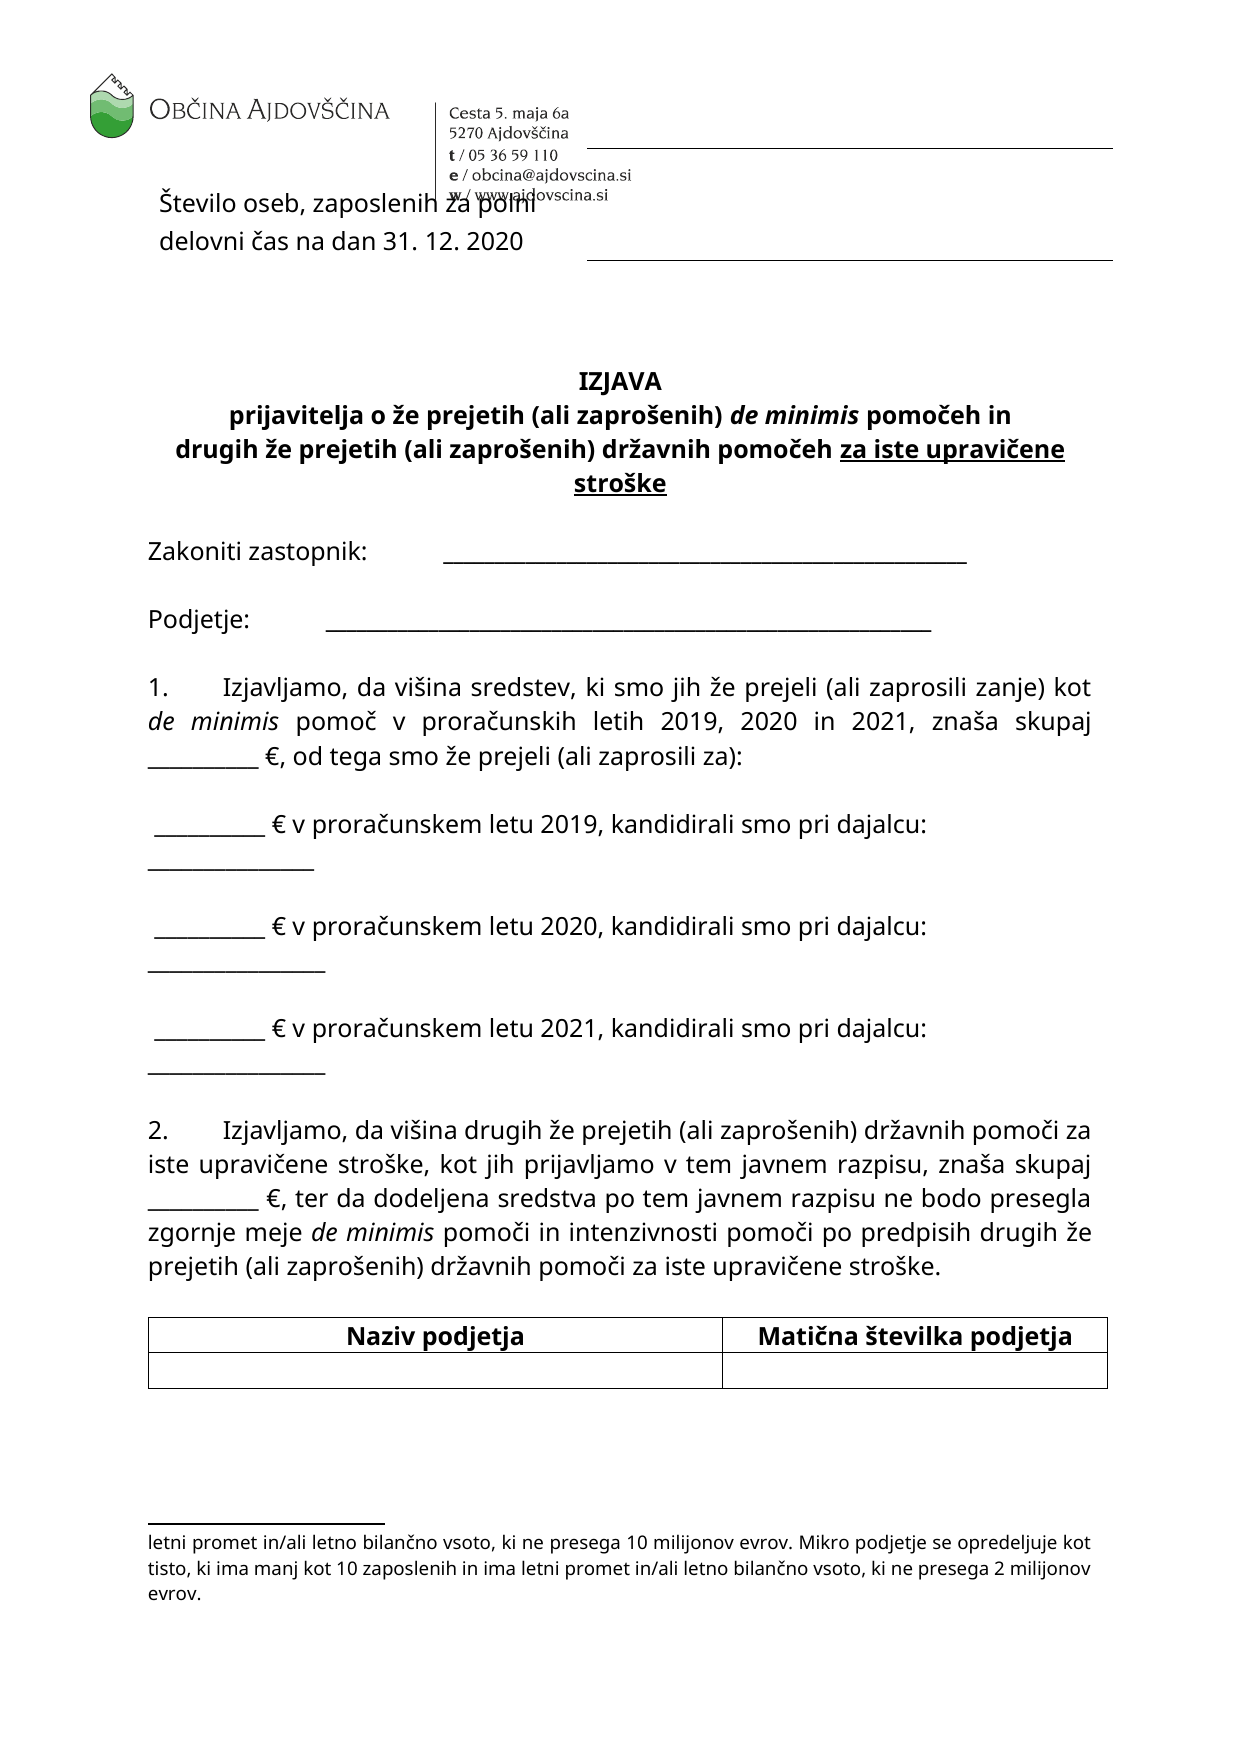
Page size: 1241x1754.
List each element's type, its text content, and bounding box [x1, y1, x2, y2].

table_cell [587, 149, 1113, 260]
text drugih že prejetih (ali zaprošenih) državnih pomočeh za iste upravičene stroške [148, 432, 1092, 500]
table_header Naziv podjetja [149, 1318, 722, 1352]
text prijavitelja o že prejetih (ali zaprošenih) de minimis pomočeh in [148, 397, 1092, 432]
table_cell [723, 1353, 1107, 1387]
text __________ € v proračunskem letu 2020, kandidirali smo pri dajalcu: ________________ [148, 908, 1092, 977]
text Zakoniti zastopnik: ___________________________________________________ [148, 534, 1092, 568]
table_cell [149, 1353, 722, 1387]
text Podjetje: ___________________________________________________________ [148, 602, 1092, 636]
list Izjavljamo, da višina drugih že prejetih (ali zaprošenih) državnih pomoči za iste upravičene stroške, kot jih prijavljamo v tem javnem razpisu, znaša skupaj __________ €, ter da dodeljena sredstva po tem javnem razpisu ne bodo presegla zgornje meje de minimis pomoči in intenzivnosti pomoči po predpisih drugih že prejetih (ali zaprošenih) državnih pomoči za iste upravičene stroške. [148, 1113, 1092, 1283]
table_header Matična številka podjetja [723, 1318, 1107, 1352]
list Izjavljamo, da višina sredstev, ki smo jih že prejeli (ali zaprosili zanje) kot de minimis pomoč v proračunskih letih 2019, 2020 in 2021, znaša skupaj __________ €, od tega smo že prejeli (ali zaprosili za): [148, 670, 1092, 772]
text IZJAVA [148, 363, 1092, 397]
text __________ € v proračunskem letu 2021, kandidirali smo pri dajalcu: ________________ [148, 1011, 1092, 1079]
text __________ € v proračunskem letu 2019, kandidirali smo pri dajalcu: _______________ [148, 806, 1092, 874]
table_cell Število oseb, zaposlenih za polni delovni čas na dan 31. 12. 2020 [148, 148, 587, 260]
